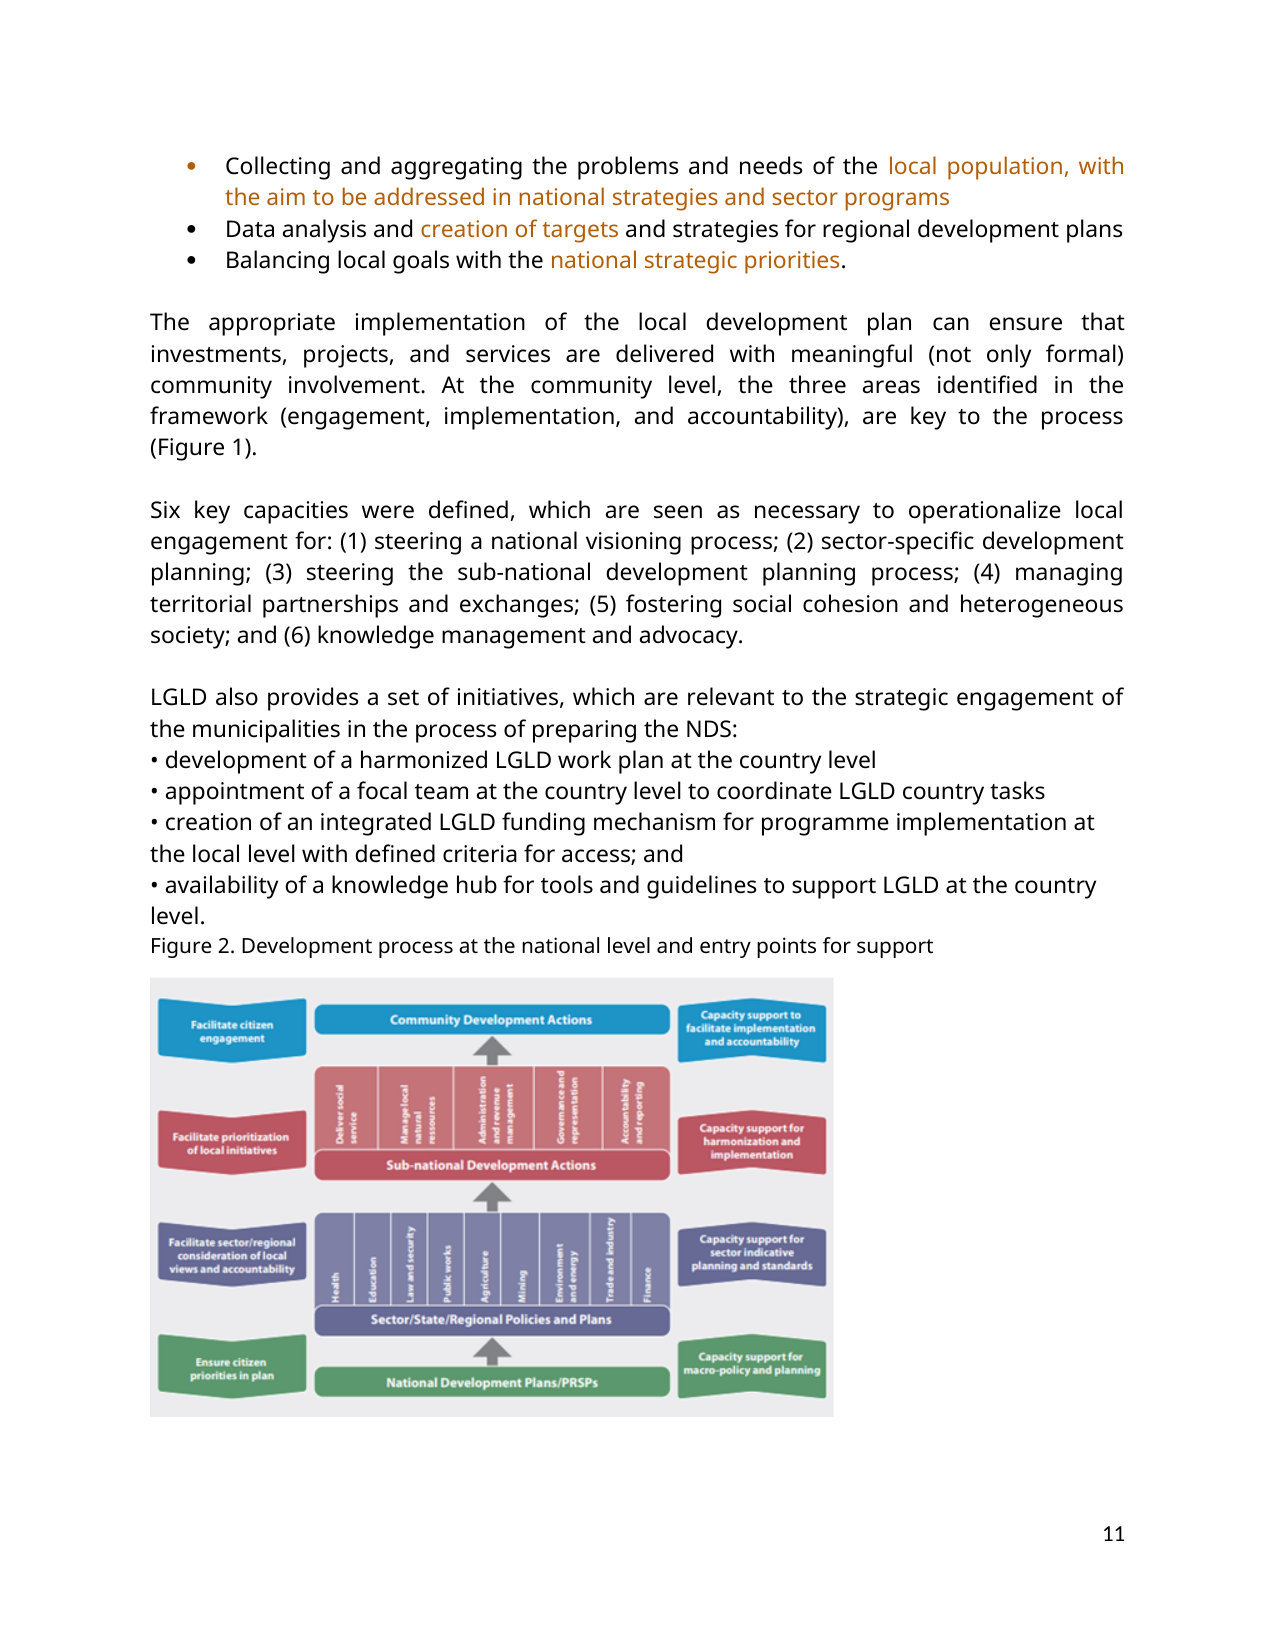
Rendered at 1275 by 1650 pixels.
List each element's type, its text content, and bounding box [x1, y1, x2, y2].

text LGLD also provides a set of initiatives, which are relevant to the strategic engagement of the municipalities in the process of preparing the NDS: [150, 681, 1125, 744]
list Balancing local goals with the national strategic priorities. [187, 244, 1125, 275]
text • availability of a knowledge hub for tools and guidelines to support LGLD at the country level. [150, 869, 1125, 931]
text • development of a harmonized LGLD work plan at the country level [150, 744, 1125, 775]
list Data analysis and creation of targets and strategies for regional development plans [187, 212, 1125, 244]
text • appointment of a focal team at the country level to coordinate LGLD country tasks [150, 775, 1125, 806]
text • creation of an integrated LGLD funding mechanism for programme implementation at the local level with defined criteria for access; and [150, 806, 1125, 869]
text The appropriate implementation of the local development plan can ensure that investments, projects, and services are delivered with meaningful (not only formal) community involvement. At the community level, the three areas identified in the framework (engagement, implementation, and accountability), are key to the process (Figure 1). [150, 306, 1125, 462]
list Collecting and aggregating the problems and needs of the local population, with the aim to be addressed in national strategies and sector programs [187, 150, 1125, 212]
text Six key capacities were defined, which are seen as necessary to operationalize local engagement for: (1) steering a national visioning process; (2) sector-specific development planning; (3) steering the sub-national development planning process; (4) managing territorial partnerships and exchanges; (5) fostering social cohesion and heterogeneous society; and (6) knowledge management and advocacy. [150, 494, 1125, 650]
picture [150, 976, 834, 1417]
text Figure 2. Development process at the national level and entry points for support [150, 931, 1125, 960]
